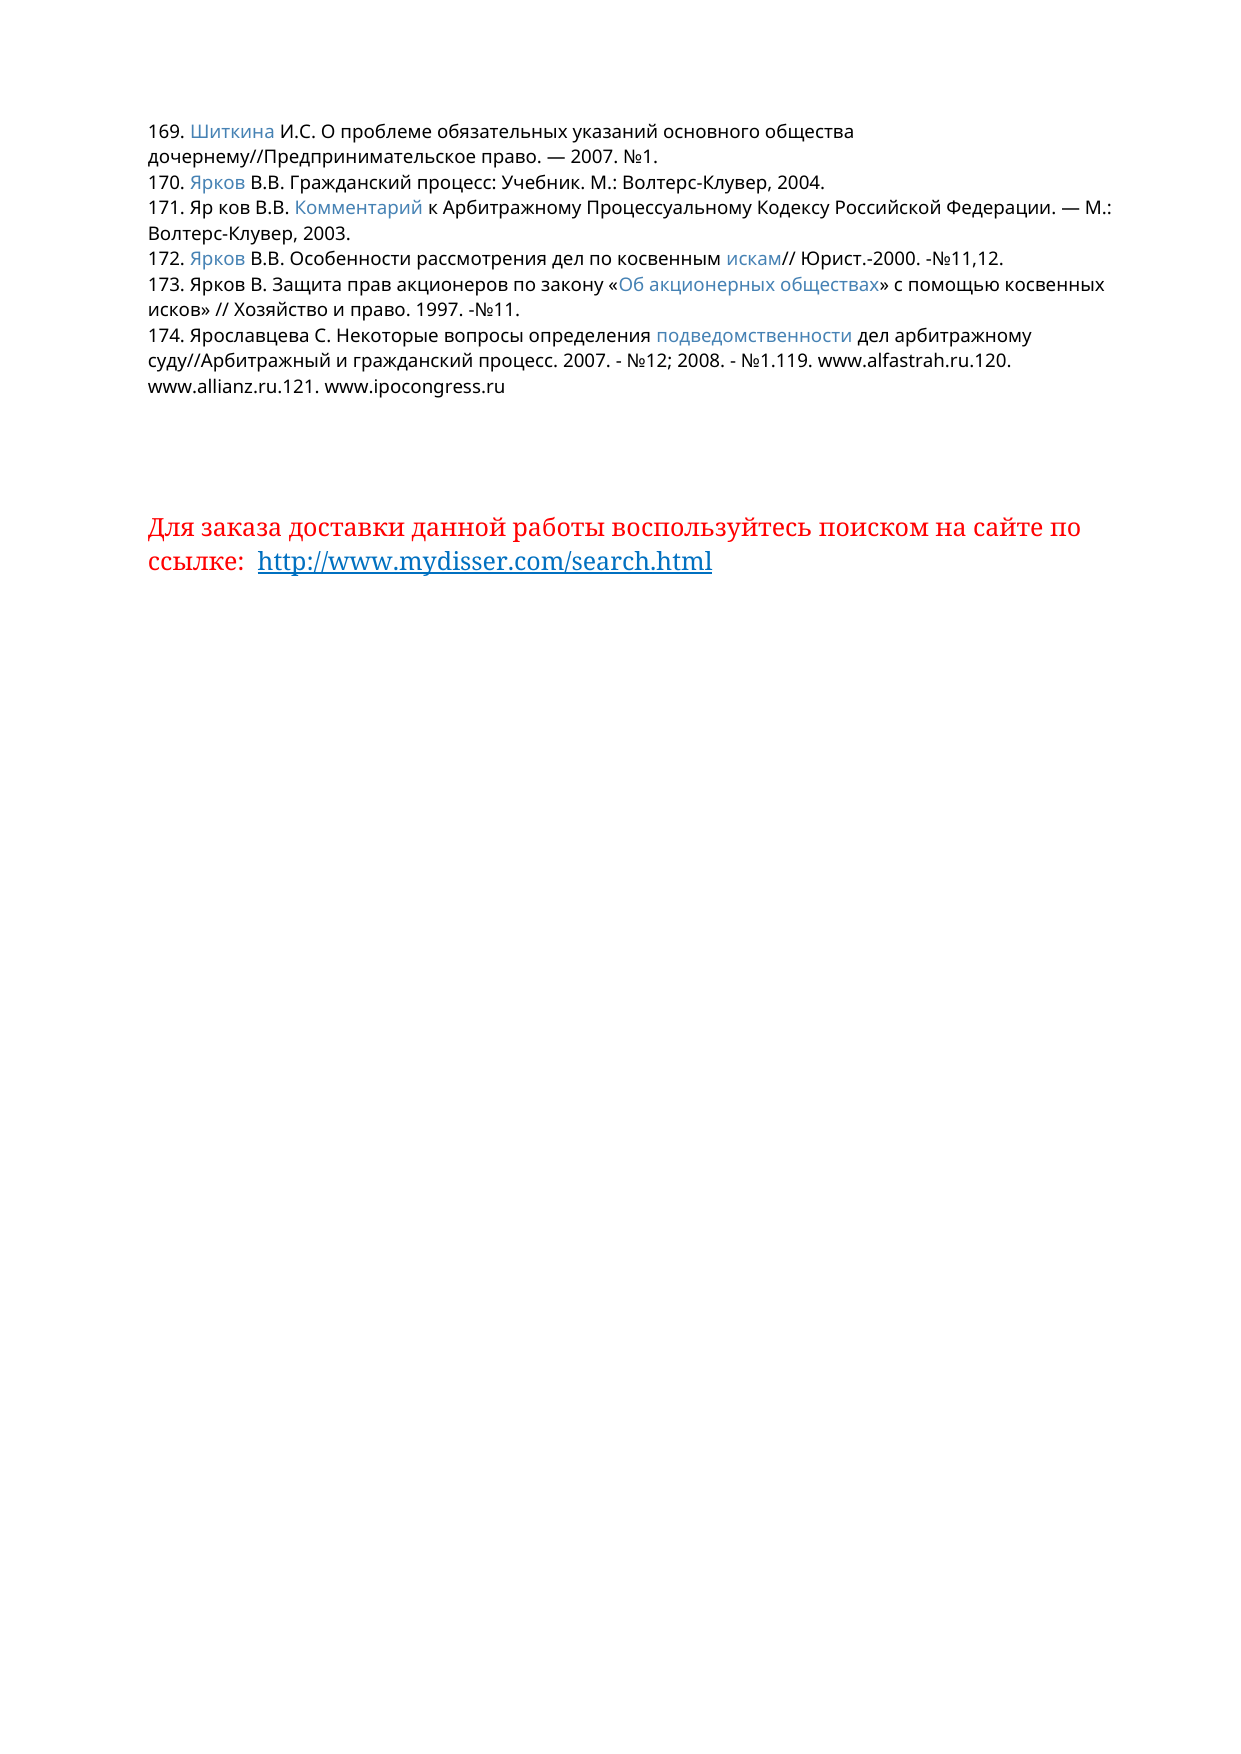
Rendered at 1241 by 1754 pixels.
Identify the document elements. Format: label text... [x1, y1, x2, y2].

text Для заказа доставки данной работы воспользуйтесь поиском на сайте по ссылке: http://www.mydisser.com/search.html [148, 509, 1152, 578]
